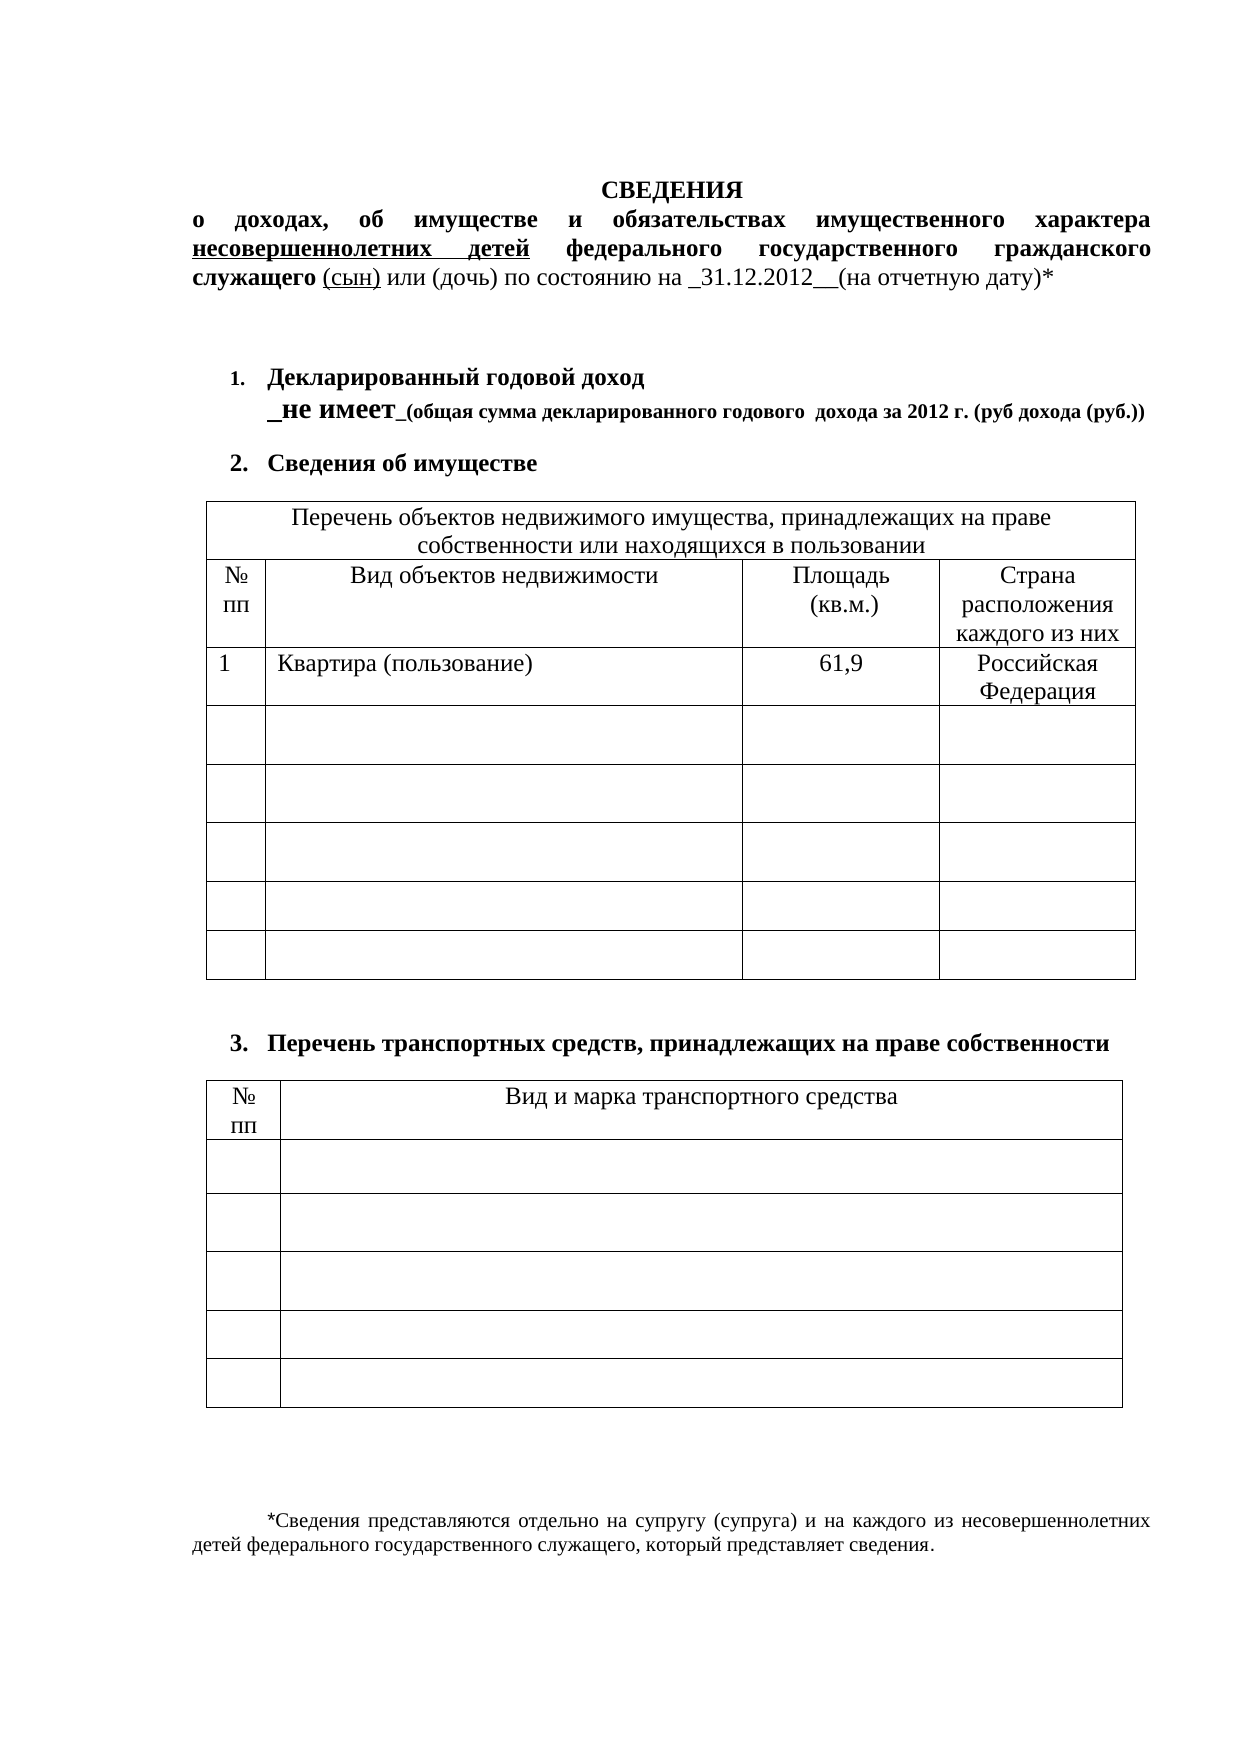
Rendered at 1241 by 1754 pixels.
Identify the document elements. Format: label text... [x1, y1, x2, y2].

list Сведения об имуществе [229, 448, 1152, 477]
table_cell 61,9 [743, 648, 939, 705]
text *Сведения представляются отдельно на супругу (супруга) и на каждого из несовершеннолетних детей федерального государственного служащего, который представляет сведения. [192, 1508, 1152, 1556]
table_cell Страна расположения каждого из них [940, 560, 1135, 647]
table_header № пп [207, 1081, 280, 1139]
text о доходах, об имуществе и обязательствах имущественного характера несовершеннолетних детей федерального государственного гражданского служащего (сын) или (дочь) по состоянию на _31.12.2012__(на отчетную дату)* [192, 204, 1152, 291]
table_cell [207, 1311, 280, 1358]
table_cell [266, 931, 742, 979]
table_cell [281, 1194, 1122, 1251]
table_cell [207, 1194, 280, 1251]
table_cell [207, 882, 265, 930]
table_cell Российская Федерация [940, 648, 1135, 705]
table_cell [207, 931, 265, 979]
table_cell [281, 1311, 1122, 1358]
table_cell [940, 706, 1135, 764]
table_cell 1 [207, 648, 265, 705]
table_cell Площадь (кв.м.) [743, 560, 939, 647]
table_cell [281, 1359, 1122, 1407]
table_header Перечень объектов недвижимого имущества, принадлежащих на праве собственности или находящихся в пользовании [207, 502, 1135, 559]
table_cell [207, 706, 265, 764]
table_cell [743, 765, 939, 822]
table_cell [743, 706, 939, 764]
table_cell [207, 823, 265, 881]
table_cell [207, 1359, 280, 1407]
table_cell [281, 1140, 1122, 1192]
table_header Вид и марка транспортного средства [281, 1081, 1122, 1139]
table_cell [281, 1252, 1122, 1309]
table_cell [940, 823, 1135, 881]
table_cell № пп [207, 560, 265, 647]
table_cell [743, 931, 939, 979]
table_cell [266, 765, 742, 822]
text _не имеет_(общая сумма декларированного годового дохода за 2012 г. (руб дохода (руб.)) [192, 391, 1152, 424]
table_cell [207, 1252, 280, 1309]
table_cell [266, 706, 742, 764]
list Перечень транспортных средств, принадлежащих на праве собственности [229, 1028, 1152, 1056]
table_cell [743, 823, 939, 881]
table_cell [940, 882, 1135, 930]
table_cell [207, 765, 265, 822]
table_cell Квартира (пользование) [266, 648, 742, 705]
table_cell [940, 931, 1135, 979]
table_cell [266, 823, 742, 881]
text СВЕДЕНИЯ [192, 176, 1152, 204]
table_cell [743, 882, 939, 930]
list Декларированный годовой доход [229, 362, 1152, 391]
table_cell [207, 1140, 280, 1192]
table_cell Вид объектов недвижимости [266, 560, 742, 647]
table_cell [940, 765, 1135, 822]
table_cell [266, 882, 742, 930]
